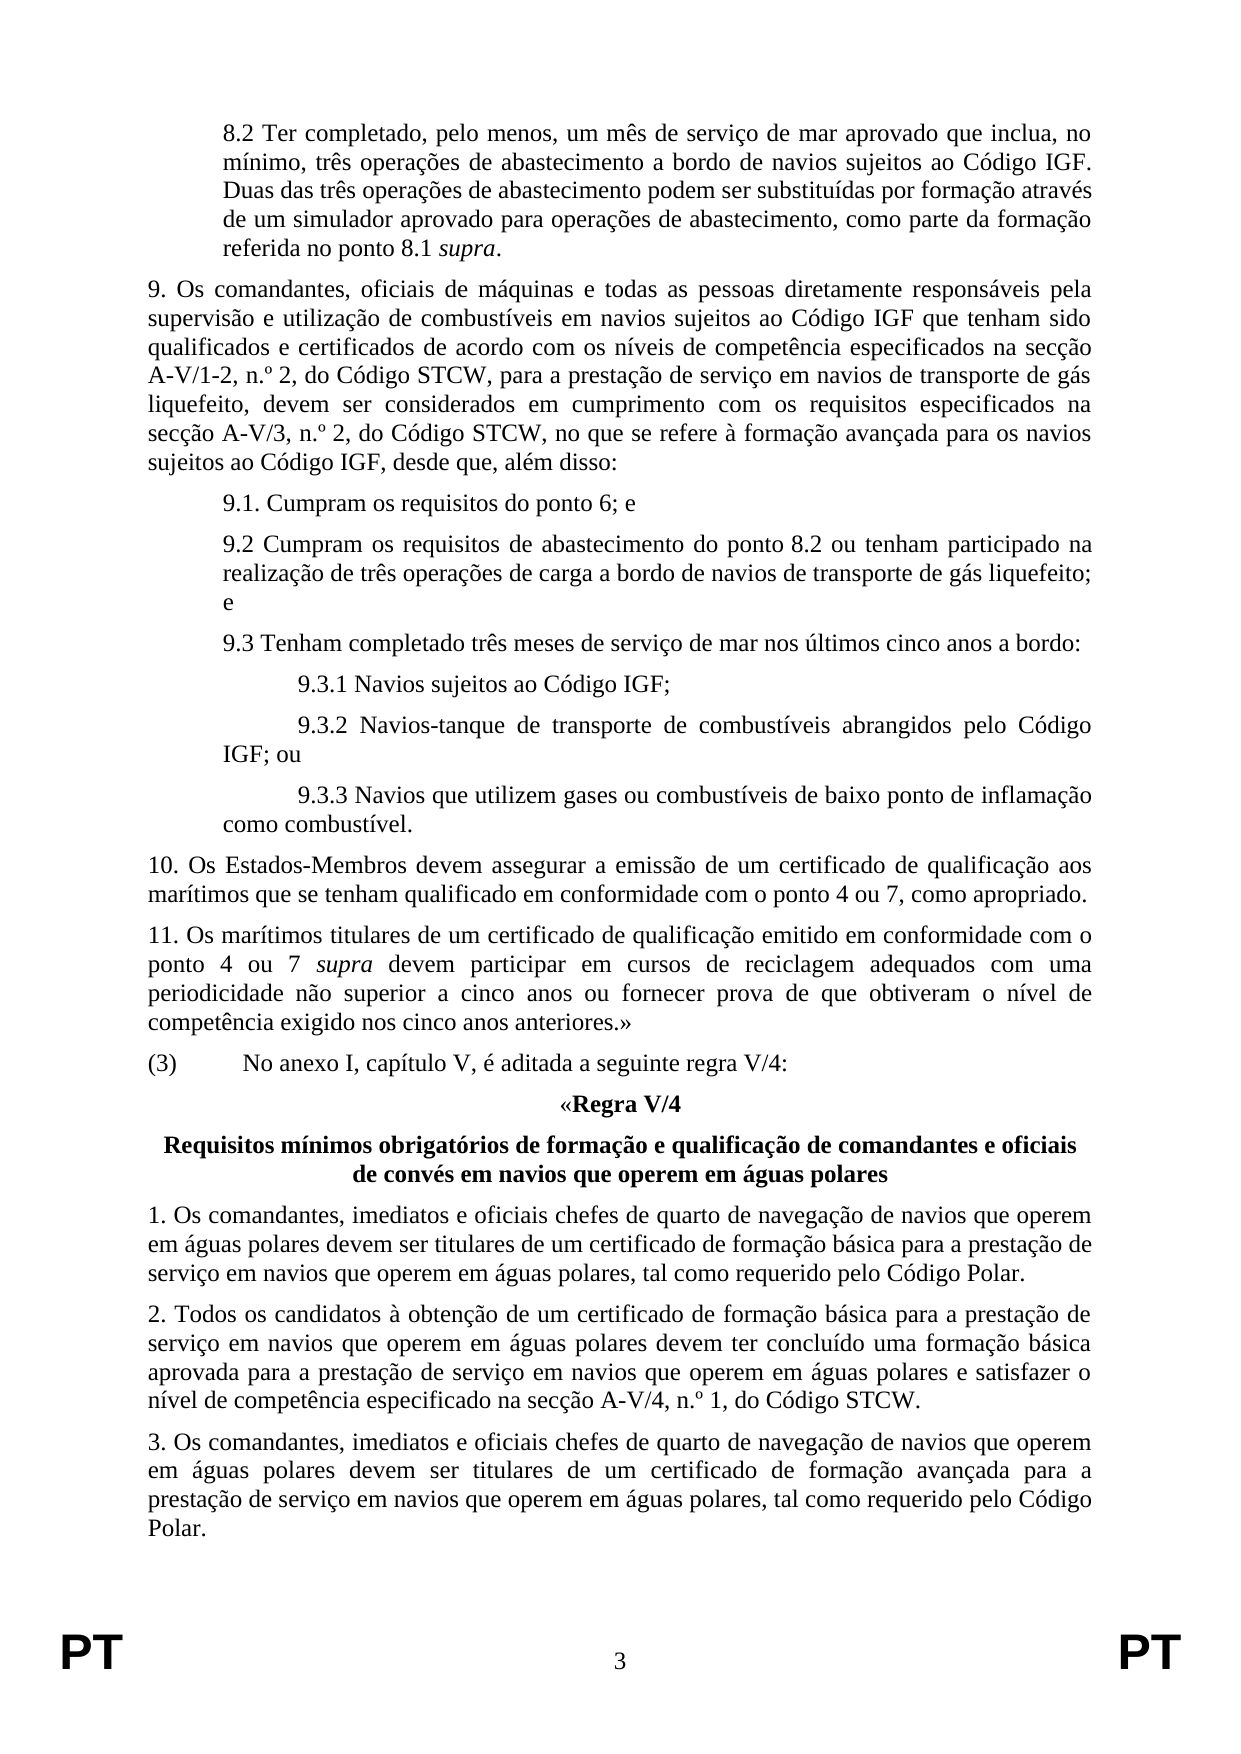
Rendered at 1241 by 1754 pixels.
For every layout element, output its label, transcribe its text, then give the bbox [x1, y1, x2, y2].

text 10. Os Estados-Membros devem assegurar a emissão de um certificado de qualificação aos marítimos que se tenham qualificado em conformidade com o ponto 4 ou 7, como apropriado. [148, 851, 1093, 908]
text Requisitos mínimos obrigatórios de formação e qualificação de comandantes e oficiais de convés em navios que operem em águas polares [148, 1131, 1093, 1188]
text 9.3 Tenham completado três meses de serviço de mar nos últimos cinco anos a bordo: [223, 628, 1093, 657]
text 9. Os comandantes, oficiais de máquinas e todas as pessoas diretamente responsáveis pela supervisão e utilização de combustíveis em navios sujeitos ao Código IGF que tenham sido qualificados e certificados de acordo com os níveis de competência especificados na secção A-V/1-2, n.º 2, do Código STCW, para a prestação de serviço em navios de transporte de gás liquefeito, devem ser considerados em cumprimento com os requisitos especificados na secção A-V/3, n.º 2, do Código STCW, no que se refere à formação avançada para os navios sujeitos ao Código IGF, desde que, além disso: [148, 274, 1093, 476]
text 2. Todos os candidatos à obtenção de um certificado de formação básica para a prestação de serviço em navios que operem em águas polares devem ter concluído uma formação básica aprovada para a prestação de serviço em navios que operem em águas polares e satisfazer o nível de competência especificado na secção A-V/4, n.º 1, do Código STCW. [148, 1299, 1093, 1414]
text 9.3.2 Navios-tanque de transporte de combustíveis abrangidos pelo Código IGF; ou [223, 711, 1093, 768]
text 1. Os comandantes, imediatos e oficiais chefes de quarto de navegação de navios que operem em águas polares devem ser titulares de um certificado de formação básica para a prestação de serviço em navios que operem em águas polares, tal como requerido pelo Código Polar. [148, 1201, 1093, 1287]
text 3. Os comandantes, imediatos e oficiais chefes de quarto de navegação de navios que operem em águas polares devem ser titulares de um certificado de formação avançada para a prestação de serviço em navios que operem em águas polares, tal como requerido pelo Código Polar. [148, 1427, 1093, 1542]
text No anexo I, capítulo V, é aditada a seguinte regra V/4: [148, 1048, 1093, 1077]
text 9.1. Cumpram os requisitos do ponto 6; e [148, 488, 1093, 517]
text 11. Os marítimos titulares de um certificado de qualificação emitido em conformidade com o ponto 4 ou 7 supra devem participar em cursos de reciclagem adequados com uma periodicidade não superior a cinco anos ou fornecer prova de que obtiveram o nível de competência exigido nos cinco anos anteriores.» [148, 921, 1093, 1036]
text 9.3.1 Navios sujeitos ao Código IGF; [223, 669, 1093, 698]
text «Regra V/4 [148, 1089, 1093, 1118]
text 9.3.3 Navios que utilizem gases ou combustíveis de baixo ponto de inflamação como combustível. [223, 781, 1093, 838]
text 9.2 Cumpram os requisitos de abastecimento do ponto 8.2 ou tenham participado na realização de três operações de carga a bordo de navios de transporte de gás liquefeito; e [223, 529, 1093, 616]
text 8.2 Ter completado, pelo menos, um mês de serviço de mar aprovado que inclua, no mínimo, três operações de abastecimento a bordo de navios sujeitos ao Código IGF. Duas das três operações de abastecimento podem ser substituídas por formação através de um simulador aprovado para operações de abastecimento, como parte da formação referida no ponto 8.1 supra. [223, 118, 1093, 262]
